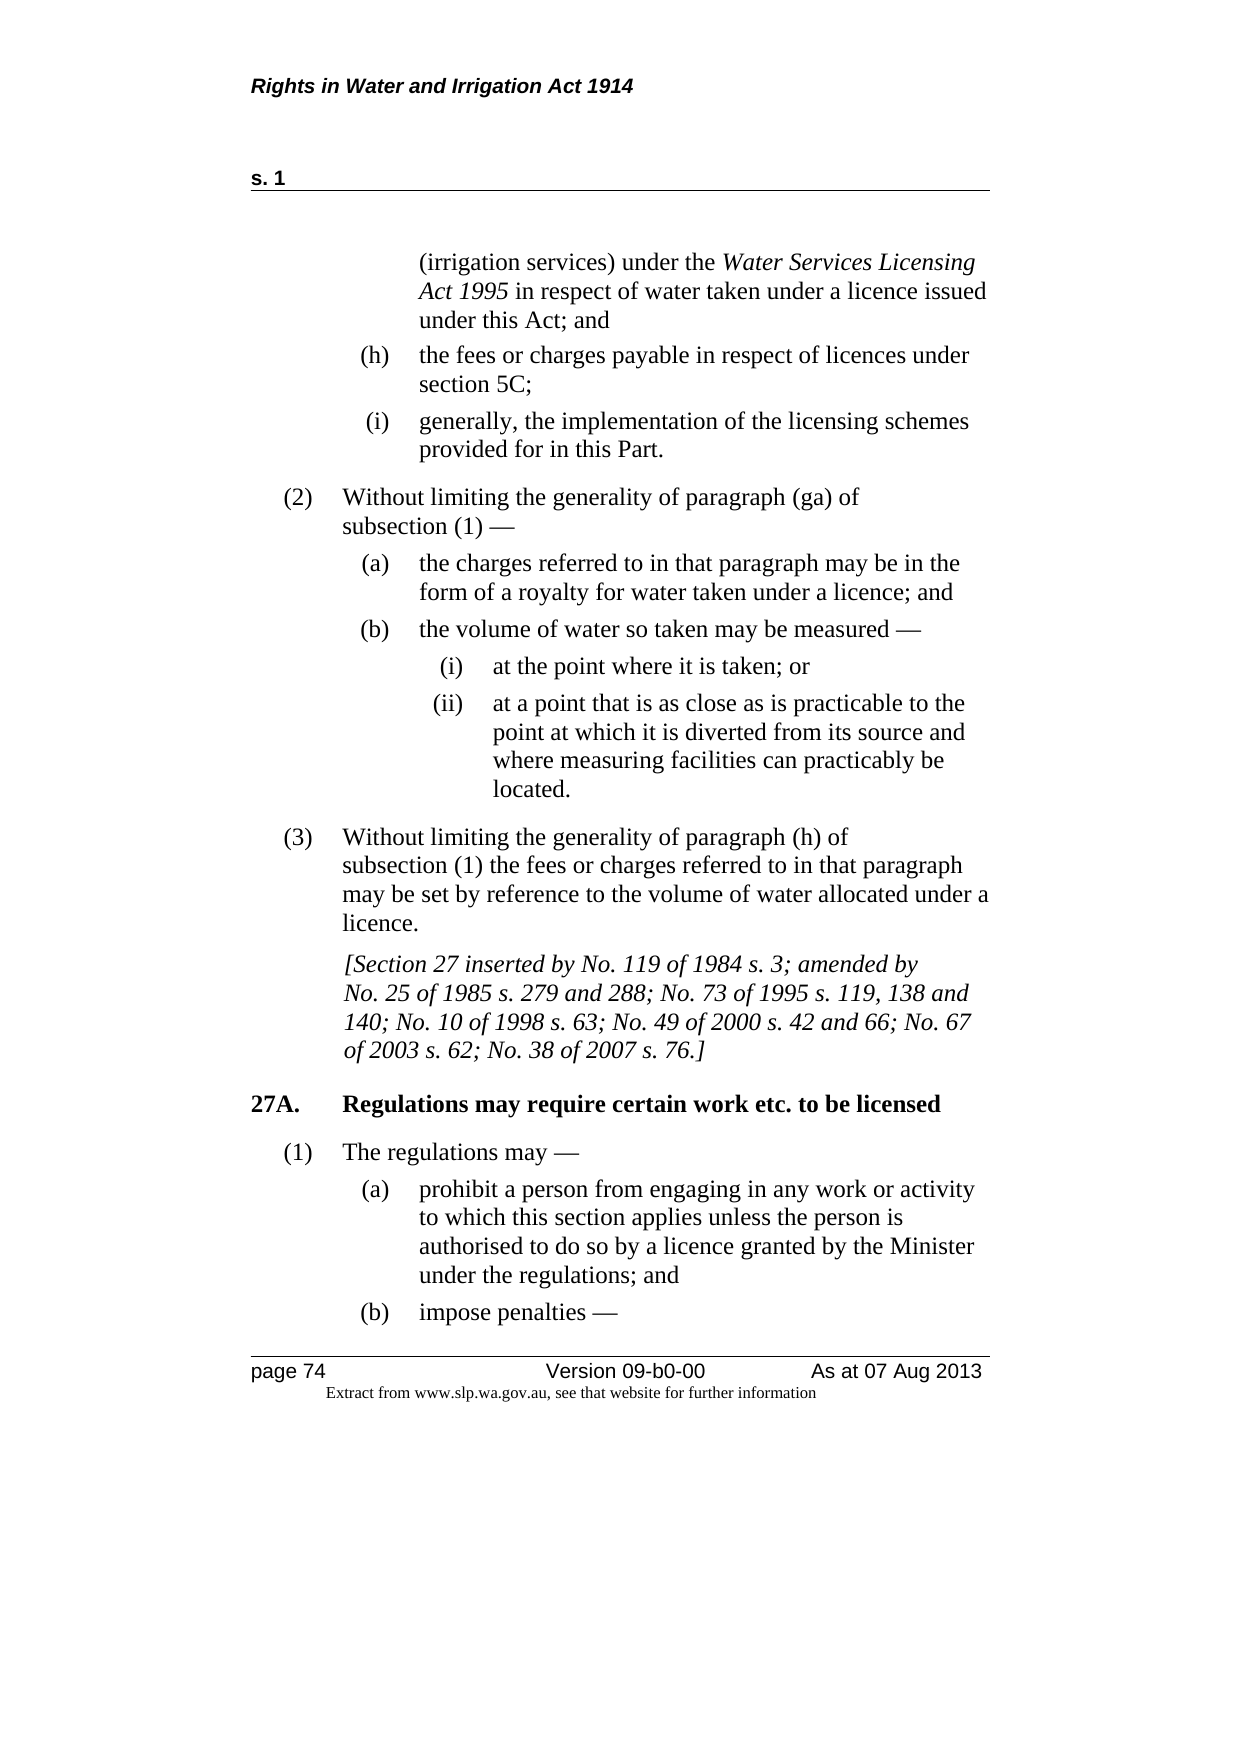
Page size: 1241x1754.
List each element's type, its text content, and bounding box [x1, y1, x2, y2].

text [251, 247, 990, 334]
text (ii) at a point that is as close as is practicable to the point at which it is diverted from its source and where measuring facilities can practicably be located. [251, 688, 990, 803]
text (i) generally, the implementation of the licensing schemes provided for in this Part. [251, 406, 990, 463]
text (3) Without limiting the generality of paragraph (h) of subsection (1) the fees or charges referred to in that paragraph may be set by reference to the volume of water allocated under a licence. [251, 822, 990, 937]
text [Section 27 inserted by No. 119 of 1984 s. 3; amended by No. 25 of 1985 s. 279 and 288; No. 73 of 1995 s. 119, 138 and 140; No. 10 of 1998 s. 63; No. 49 of 2000 s. 42 and 66; No. 67 of 2003 s. 62; No. 38 of 2007 s. 76.] [251, 949, 990, 1064]
text (i) at the point where it is taken; or [251, 651, 990, 679]
text (a) prohibit a person from engaging in any work or activity to which this section applies unless the person is authorised to do so by a licence granted by the Minister under the regulations; and [251, 1174, 990, 1289]
text (2) Without limiting the generality of paragraph (ga) of subsection (1) — [251, 482, 990, 539]
text (b) the volume of water so taken may be measured — [251, 614, 990, 642]
subtitle 27A. Regulations may require certain work etc. to be licensed [251, 1089, 990, 1118]
text (h) the fees or charges payable in respect of licences under section 5C; [251, 340, 990, 397]
text (1) The regulations may — [251, 1137, 990, 1165]
text (a) the charges referred to in that paragraph may be in the form of a royalty for water taken under a licence; and [251, 548, 990, 605]
text (b) impose penalties — [251, 1297, 990, 1326]
